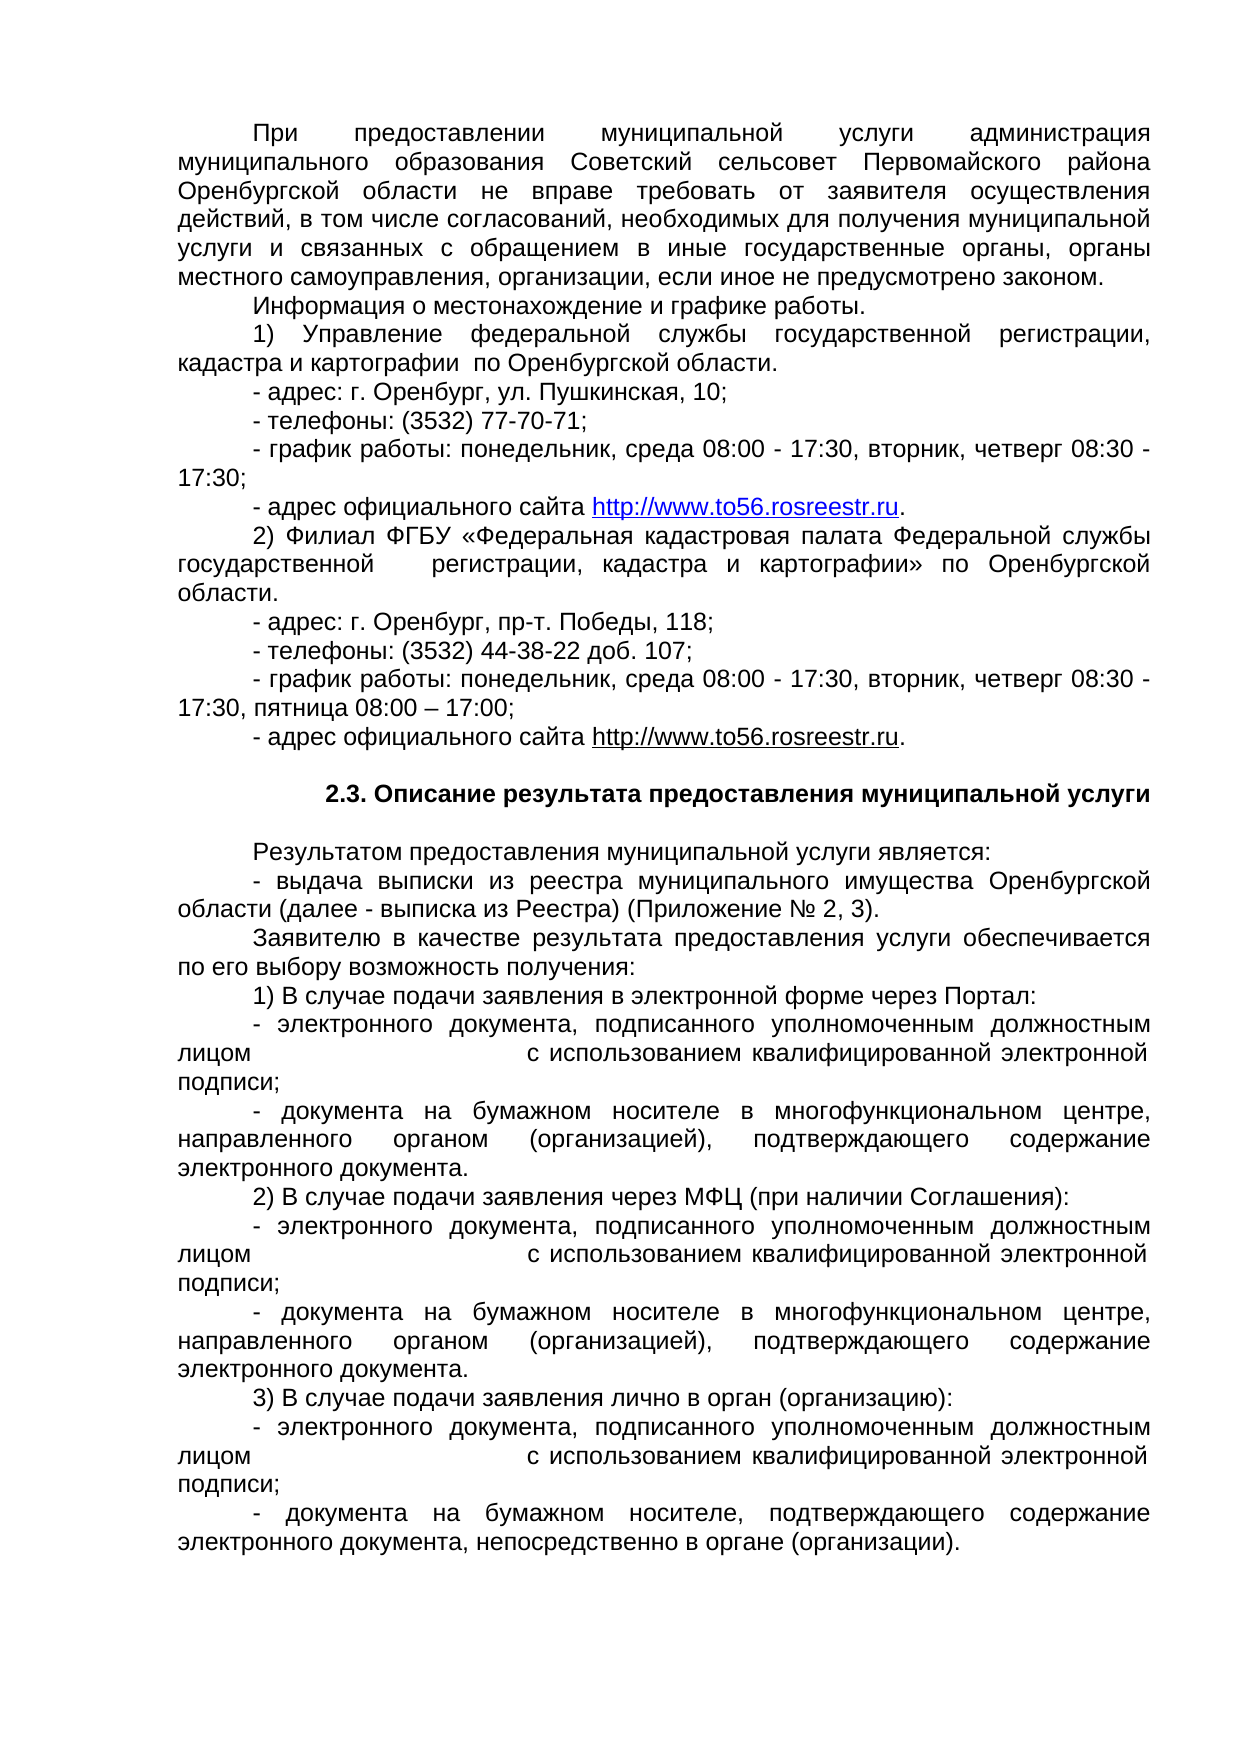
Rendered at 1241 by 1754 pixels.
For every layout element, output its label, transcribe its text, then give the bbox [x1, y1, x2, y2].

text - документа на бумажном носителе, подтверждающего содержание электронного документа, непосредственно в органе (организации). [177, 1498, 1152, 1556]
text - электронного документа, подписанного уполномоченным должностным лицом с использованием квалифицированной электронной подписи; [177, 1211, 1152, 1297]
text - телефоны: (3532) 44-38-22 доб. 107; [177, 636, 1152, 664]
text 1) Управление федеральной службы государственной регистрации, кадастра и картографии по Оренбургской области. [177, 319, 1152, 377]
text - адрес: г. Оренбург, ул. Пушкинская, 10; [177, 377, 1152, 406]
text - график работы: понедельник, среда 08:00 - 17:30, вторник, четверг 08:30 - 17:30, пятница 08:00 – 17:00; [177, 664, 1152, 722]
text Информация о местонахождение и графике работы. [177, 291, 1152, 319]
text - график работы: понедельник, среда 08:00 - 17:30, вторник, четверг 08:30 - 17:30; [177, 434, 1152, 492]
text 3) В случае подачи заявления лично в орган (организацию): [177, 1383, 1152, 1412]
text - телефоны: (3532) 77-70-71; [177, 406, 1152, 434]
text - адрес официального сайта http://www.to56.rosreestr.ru. [177, 492, 1152, 521]
text - электронного документа, подписанного уполномоченным должностным лицом с использованием квалифицированной электронной подписи; [177, 1412, 1152, 1498]
text - документа на бумажном носителе в многофункциональном центре, направленного органом (организацией), подтверждающего содержание электронного документа. [177, 1096, 1152, 1182]
text - документа на бумажном носителе в многофункциональном центре, направленного органом (организацией), подтверждающего содержание электронного документа. [177, 1297, 1152, 1383]
text 2) В случае подачи заявления через МФЦ (при наличии Соглашения): [177, 1182, 1152, 1211]
text При предоставлении муниципальной услуги администрация муниципального образования Советский сельсовет Первомайского района Оренбургской области не вправе требовать от заявителя осуществления действий, в том числе согласований, необходимых для получения муниципальной услуги и связанных с обращением в иные государственные органы, органы местного самоуправления, организации, если иное не предусмотрено законом. [177, 118, 1152, 291]
text 1) В случае подачи заявления в электронной форме через Портал: [177, 981, 1152, 1009]
text Заявителю в качестве результата предоставления услуги обеспечивается по его выбору возможность получения: [177, 923, 1152, 981]
text - выдача выписки из реестра муниципального имущества Оренбургской области (далее - выписка из Реестра) (Приложение № 2, 3). [177, 866, 1152, 923]
text - электронного документа, подписанного уполномоченным должностным лицом с использованием квалифицированной электронной подписи; [177, 1009, 1152, 1096]
text Результатом предоставления муниципальной услуги является: [177, 837, 1152, 866]
text - адрес: г. Оренбург, пр-т. Победы, 118; [177, 607, 1152, 636]
text 2.3. Описание результата предоставления муниципальной услуги [177, 779, 1152, 808]
text - адрес официального сайта http://www.to56.rosreestr.ru. [177, 722, 1152, 751]
text 2) Филиал ФГБУ «Федеральная кадастровая палата Федеральной службы государственной регистрации, кадастра и картографии» по Оренбургской области. [177, 521, 1152, 607]
